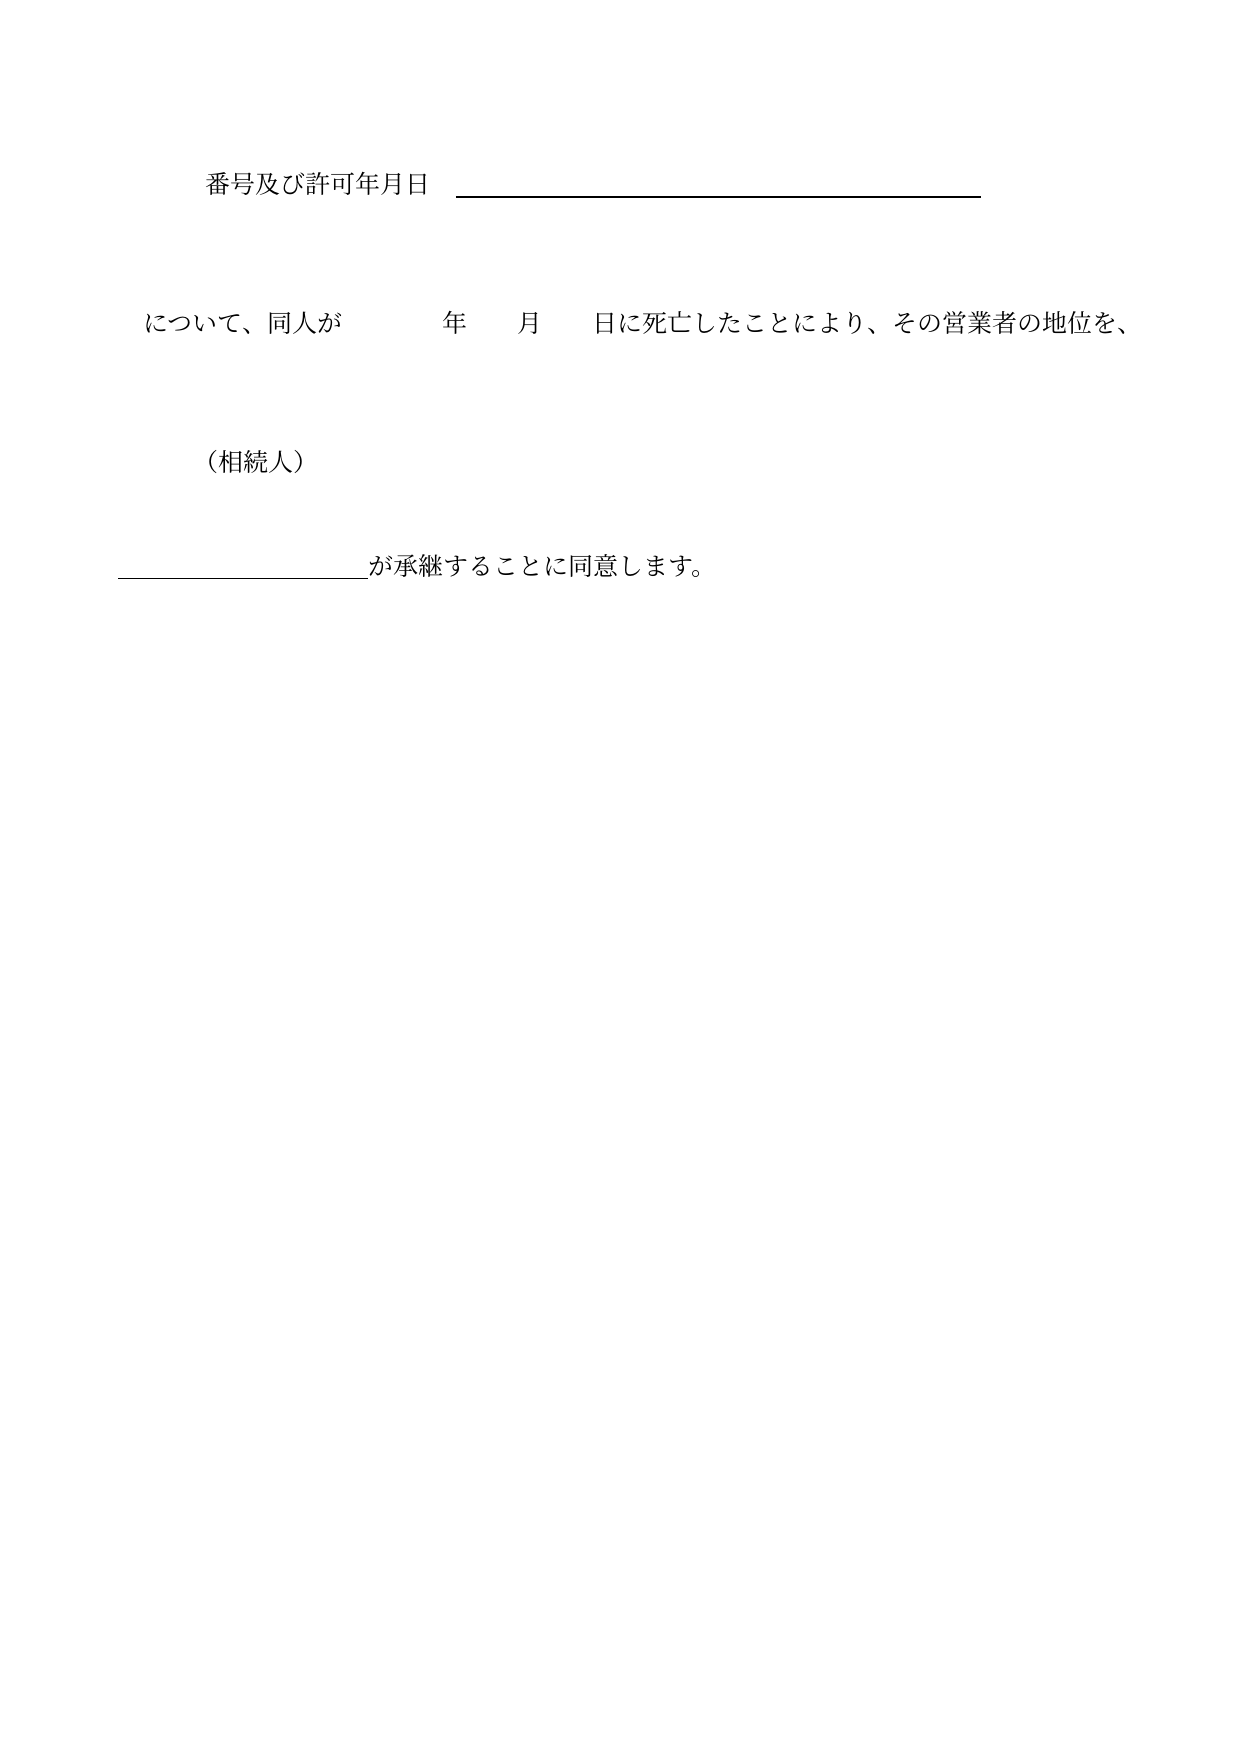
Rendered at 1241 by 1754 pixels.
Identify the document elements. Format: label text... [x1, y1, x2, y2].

text （相続人） [118, 426, 1122, 495]
text 番号及び許可年月日 [118, 148, 1122, 218]
text が承継することに同意します。 [118, 530, 1122, 599]
text について、同人が 年 月 日に死亡したことにより、その営業者の地位を、 [118, 287, 1122, 357]
